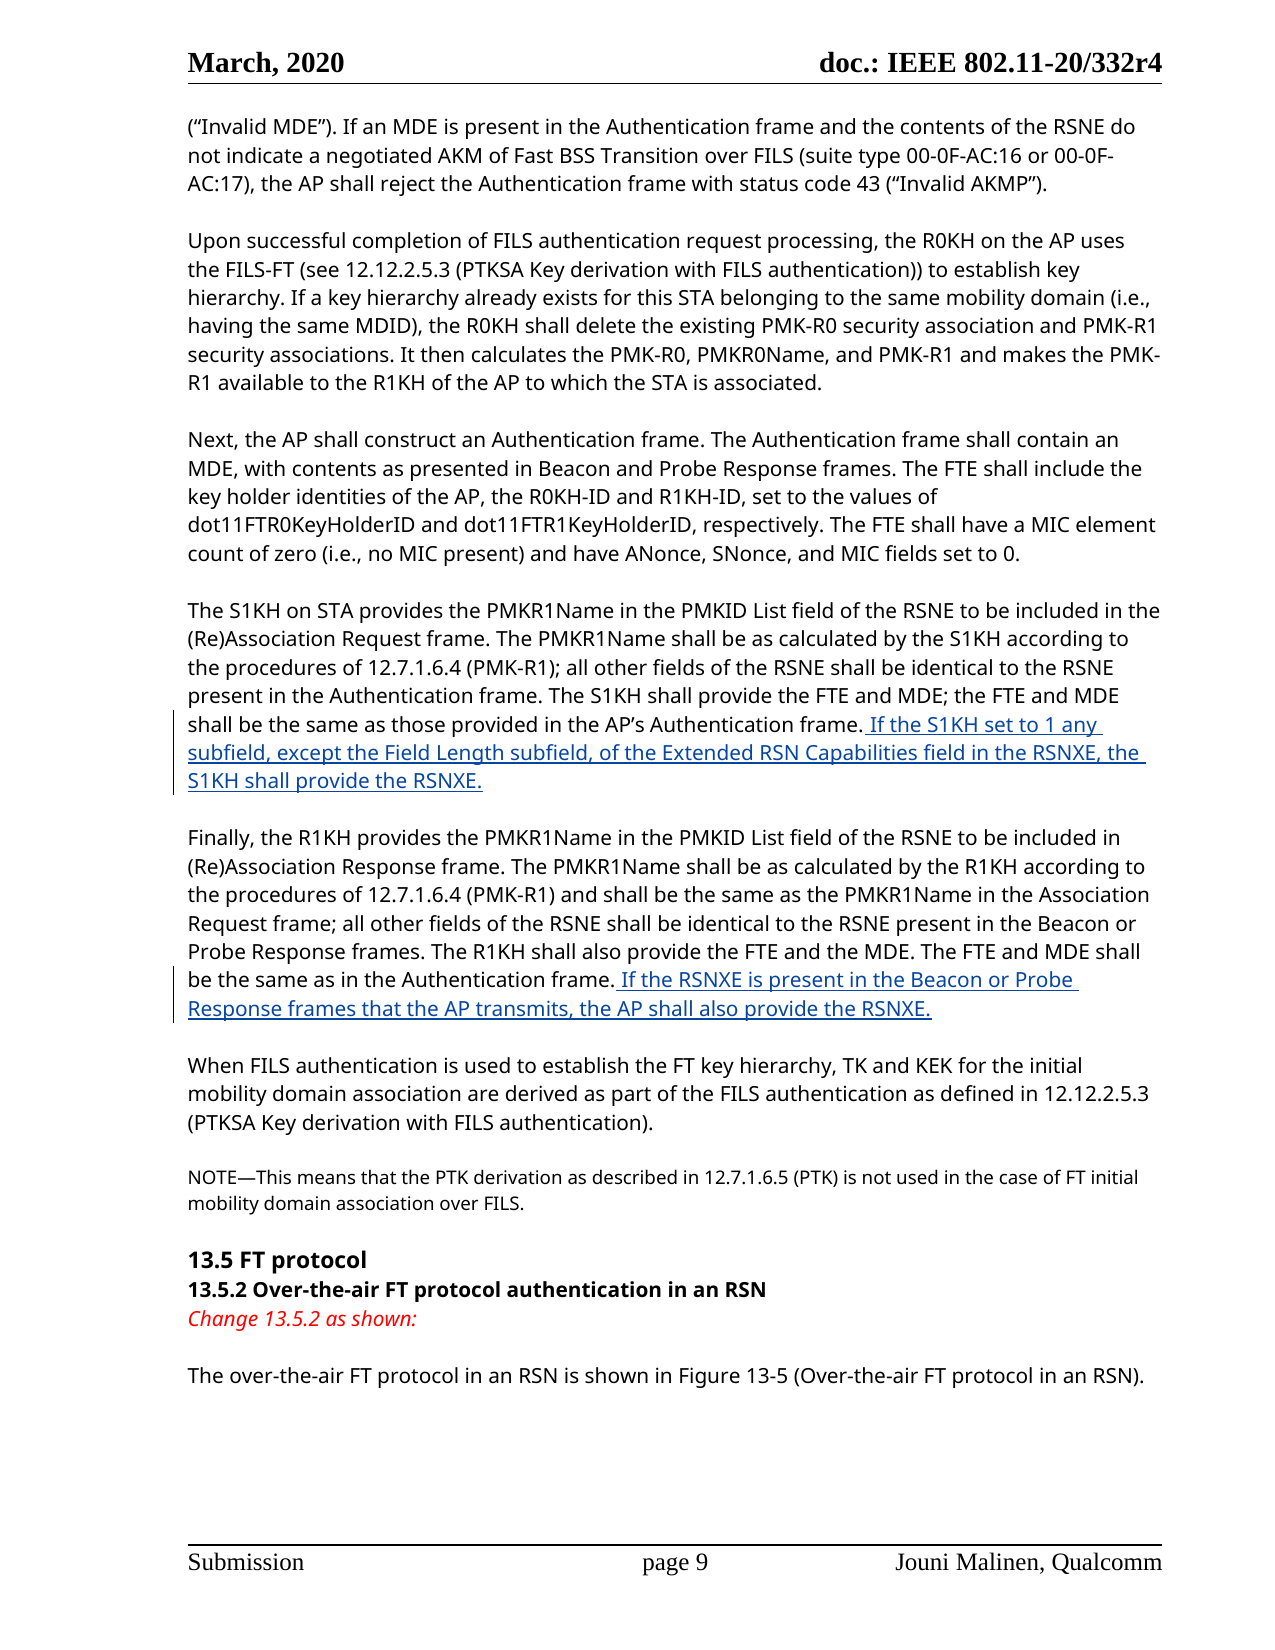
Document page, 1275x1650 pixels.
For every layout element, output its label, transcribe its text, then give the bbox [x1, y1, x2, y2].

text When FILS authentication is used to establish the FT key hierarchy, TK and KEK for the initial mobility domain association are derived as part of the FILS authentication as defined in 12.12.2.5.3 (PTKSA Key derivation with FILS authentication). [187, 1051, 1162, 1136]
text The over-the-air FT protocol in an RSN is shown in Figure 13-5 (Over-the-air FT protocol in an RSN). [187, 1361, 1162, 1389]
text Upon successful completion of FILS authentication request processing, the R0KH on the AP uses the FILS-FT (see 12.12.2.5.3 (PTKSA Key derivation with FILS authentication)) to establish key hierarchy. If a key hierarchy already exists for this STA belonging to the same mobility domain (i.e., having the same MDID), the R0KH shall delete the existing PMK-R0 security association and PMK-R1 security associations. It then calculates the PMK-R0, PMKR0Name, and PMK-R1 and makes the PMK-R1 available to the R1KH of the AP to which the STA is associated. [187, 226, 1162, 397]
text The S1KH on STA provides the PMKR1Name in the PMKID List field of the RSNE to be included in the (Re)Association Request frame. The PMKR1Name shall be as calculated by the S1KH according to the procedures of 12.7.1.6.4 (PMK-R1); all other fields of the RSNE shall be identical to the RSNE present in the Authentication frame. The S1KH shall provide the FTE and MDE; the FTE and MDE shall be the same as those provided in the AP’s Authentication frame. [187, 596, 1162, 795]
text Next, the AP shall construct an Authentication frame. The Authentication frame shall contain an MDE, with contents as presented in Beacon and Probe Response frames. The FTE shall include the key holder identities of the AP, the R0KH-ID and R1KH-ID, set to the values of dot11FTR0KeyHolderID and dot11FTR1KeyHolderID, respectively. The FTE shall have a MIC element count of zero (i.e., no MIC present) and have ANonce, SNonce, and MIC fields set to 0. [187, 425, 1162, 567]
text Finally, the R1KH provides the PMKR1Name in the PMKID List field of the RSNE to be included in (Re)Association Response frame. The PMKR1Name shall be as calculated by the R1KH according to the procedures of 12.7.1.6.4 (PMK-R1) and shall be the same as the PMKR1Name in the Association Request frame; all other fields of the RSNE shall be identical to the RSNE present in the Beacon or Probe Response frames. The R1KH shall also provide the FTE and the MDE. The FTE and MDE shall be the same as in the Authentication frame. [187, 823, 1162, 1022]
text Change 13.5.2 as shown: [187, 1304, 1162, 1332]
text NOTE—This means that the PTK derivation as described in 12.7.1.6.5 (PTK) is not used in the case of FT initial mobility domain association over FILS. [187, 1165, 1162, 1216]
text 13.5.2 Over-the-air FT protocol authentication in an RSN [187, 1275, 1162, 1304]
text 13.5 FT protocol [187, 1244, 1162, 1275]
